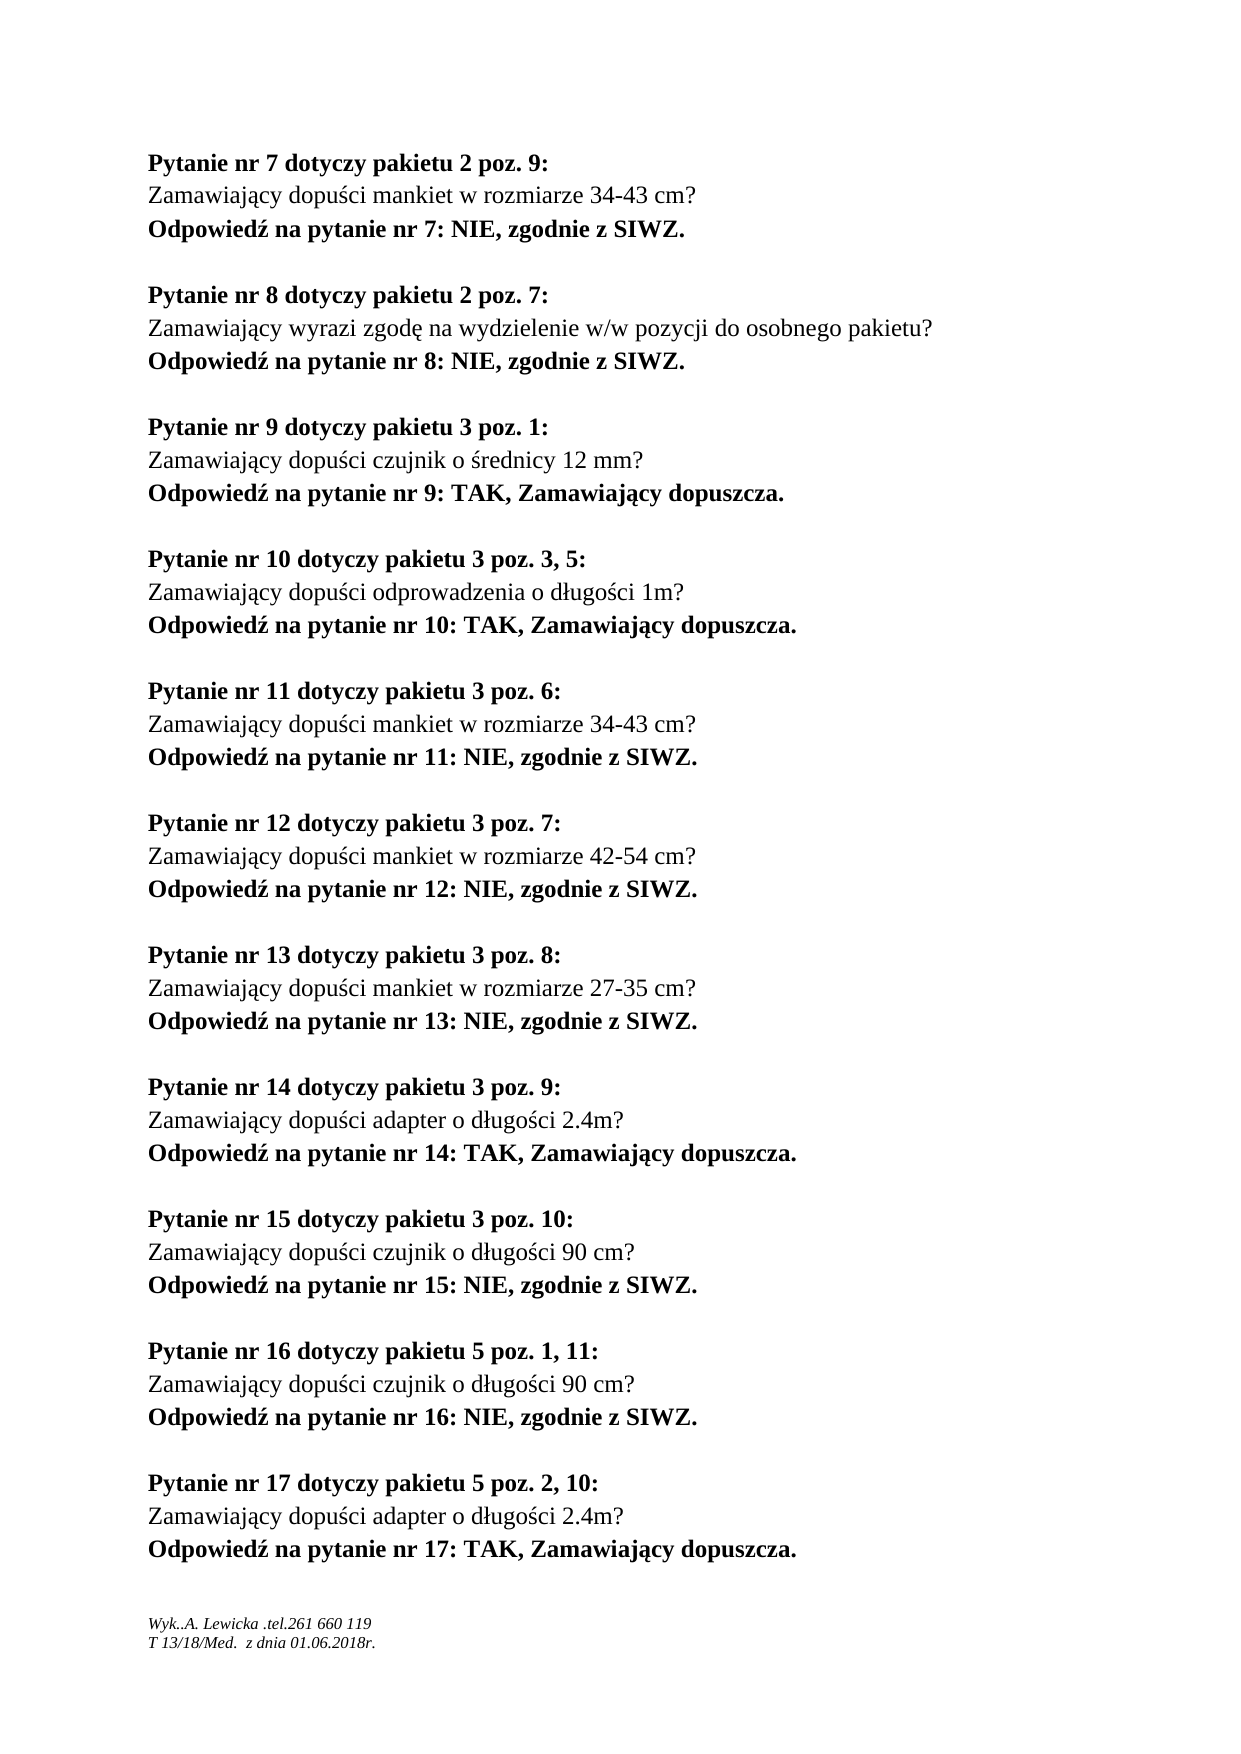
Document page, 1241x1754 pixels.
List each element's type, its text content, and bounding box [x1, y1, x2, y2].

text Odpowiedź na pytanie nr 16: NIE, zgodnie z SIWZ. [148, 1402, 1093, 1431]
text Pytanie nr 9 dotyczy pakietu 3 poz. 1: [148, 412, 1093, 441]
text Odpowiedź na pytanie nr 7: NIE, zgodnie z SIWZ. [148, 214, 1093, 242]
text Odpowiedź na pytanie nr 15: NIE, zgodnie z SIWZ. [148, 1270, 1093, 1299]
text Pytanie nr 15 dotyczy pakietu 3 poz. 10: [148, 1204, 1093, 1233]
text Pytanie nr 7 dotyczy pakietu 2 poz. 9: [148, 148, 1093, 176]
text Odpowiedź na pytanie nr 12: NIE, zgodnie z SIWZ. [148, 874, 1093, 903]
text Odpowiedź na pytanie nr 14: TAK, Zamawiający dopuszcza. [148, 1138, 1093, 1167]
text Zamawiający wyrazi zgodę na wydzielenie w/w pozycji do osobnego pakietu? [148, 313, 1093, 341]
text Pytanie nr 10 dotyczy pakietu 3 poz. 3, 5: [148, 544, 1093, 573]
text Odpowiedź na pytanie nr 9: TAK, Zamawiający dopuszcza. [148, 478, 1093, 507]
text Zamawiający dopuści adapter o długości 2.4m? [148, 1105, 1093, 1134]
text Zamawiający dopuści mankiet w rozmiarze 42-54 cm? [148, 841, 1093, 870]
text Pytanie nr 13 dotyczy pakietu 3 poz. 8: [148, 940, 1093, 969]
text Pytanie nr 16 dotyczy pakietu 5 poz. 1, 11: [148, 1336, 1093, 1365]
text Odpowiedź na pytanie nr 10: TAK, Zamawiający dopuszcza. [148, 610, 1093, 639]
text Pytanie nr 11 dotyczy pakietu 3 poz. 6: [148, 676, 1093, 705]
text Pytanie nr 17 dotyczy pakietu 5 poz. 2, 10: [148, 1468, 1093, 1497]
text Zamawiający dopuści czujnik o długości 90 cm? [148, 1369, 1093, 1398]
text Pytanie nr 12 dotyczy pakietu 3 poz. 7: [148, 808, 1093, 837]
text Zamawiający dopuści czujnik o średnicy 12 mm? [148, 445, 1093, 473]
text Zamawiający dopuści mankiet w rozmiarze 34-43 cm? [148, 181, 1093, 209]
text Odpowiedź na pytanie nr 17: TAK, Zamawiający dopuszcza. [148, 1534, 1093, 1563]
text Pytanie nr 14 dotyczy pakietu 3 poz. 9: [148, 1072, 1093, 1101]
text Pytanie nr 8 dotyczy pakietu 2 poz. 7: [148, 280, 1093, 308]
text Zamawiający dopuści czujnik o długości 90 cm? [148, 1237, 1093, 1266]
text Zamawiający dopuści adapter o długości 2.4m? [148, 1501, 1093, 1530]
text Zamawiający dopuści odprowadzenia o długości 1m? [148, 577, 1093, 606]
text Odpowiedź na pytanie nr 11: NIE, zgodnie z SIWZ. [148, 742, 1093, 771]
text Odpowiedź na pytanie nr 8: NIE, zgodnie z SIWZ. [148, 346, 1093, 374]
text Zamawiający dopuści mankiet w rozmiarze 34-43 cm? [148, 709, 1093, 738]
text Odpowiedź na pytanie nr 13: NIE, zgodnie z SIWZ. [148, 1006, 1093, 1035]
text Zamawiający dopuści mankiet w rozmiarze 27-35 cm? [148, 973, 1093, 1002]
